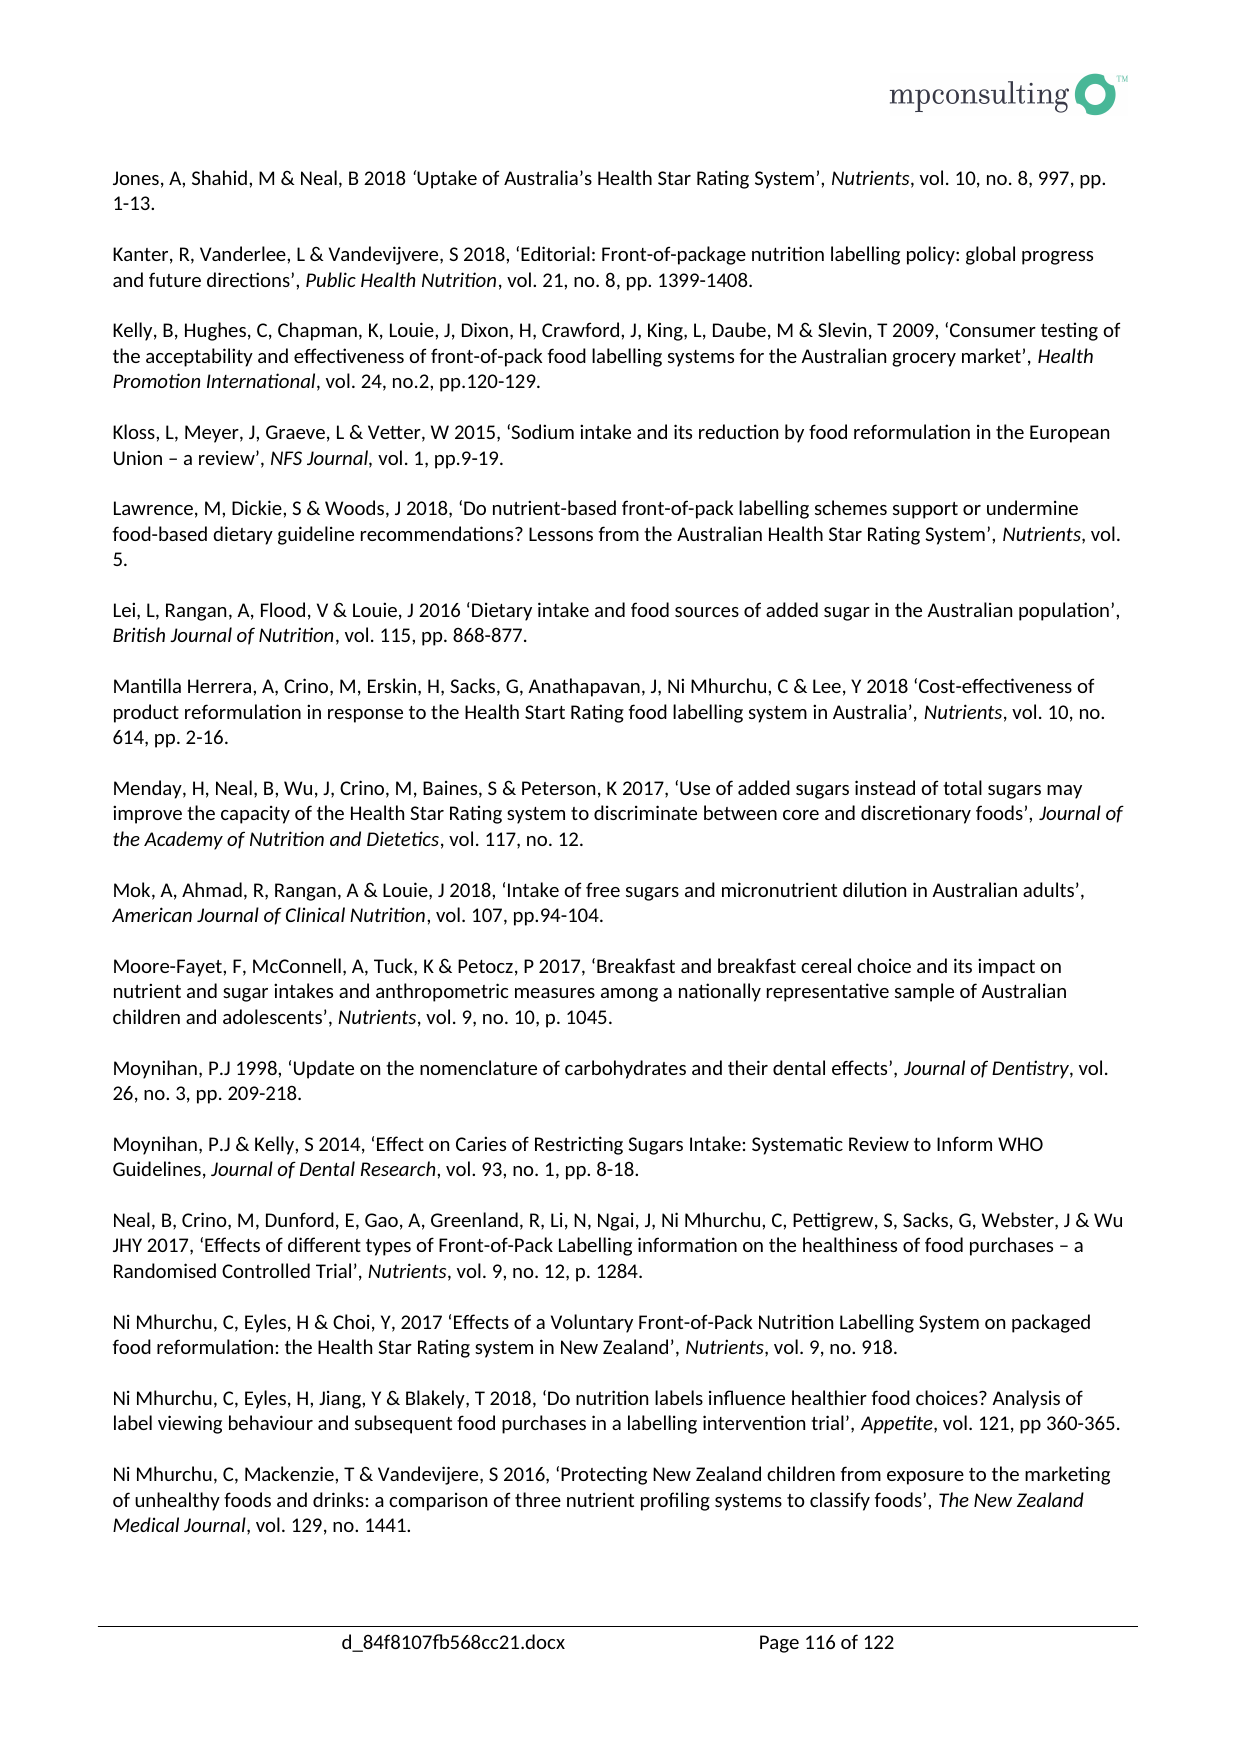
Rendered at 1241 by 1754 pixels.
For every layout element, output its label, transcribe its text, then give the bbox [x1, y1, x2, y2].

text Kloss, L, Meyer, J, Graeve, L & Vetter, W 2015, ‘Sodium intake and its reduction by food reformulation in the European Union – a review’, NFS Journal, vol. 1, pp.9-19. [112, 419, 1128, 470]
text Moynihan, P.J 1998, ‘Update on the nomenclature of carbohydrates and their dental effects’, Journal of Dentistry, vol. 26, no. 3, pp. 209-218. [112, 1055, 1128, 1106]
text Ni Mhurchu, C, Eyles, H & Choi, Y, 2017 ‘Effects of a Voluntary Front-of-Pack Nutrition Labelling System on packaged food reformulation: the Health Star Rating system in New Zealand’, Nutrients, vol. 9, no. 918. [112, 1309, 1128, 1360]
text Kanter, R, Vanderlee, L & Vandevijvere, S 2018, ‘Editorial: Front-of-package nutrition labelling policy: global progress and future directions’, Public Health Nutrition, vol. 21, no. 8, pp. 1399-1408. [112, 241, 1128, 292]
text Lawrence, M, Dickie, S & Woods, J 2018, ‘Do nutrient-based front-of-pack labelling schemes support or undermine food-based dietary guideline recommendations? Lessons from the Australian Health Star Rating System’, Nutrients, vol. 5. [112, 496, 1128, 572]
text Moore-Fayet, F, McConnell, A, Tuck, K & Petocz, P 2017, ‘Breakfast and breakfast cereal choice and its impact on nutrient and sugar intakes and anthropometric measures among a nationally representative sample of Australian children and adolescents’, Nutrients, vol. 9, no. 10, p. 1045. [112, 953, 1128, 1029]
text Jones, A, Shahid, M & Neal, B 2018 ‘Uptake of Australia’s Health Star Rating System’, Nutrients, vol. 10, no. 8, 997, pp. 1-13. [112, 165, 1128, 216]
text Ni Mhurchu, C, Mackenzie, T & Vandevijere, S 2016, ‘Protecting New Zealand children from exposure to the marketing of unhealthy foods and drinks: a comparison of three nutrient profiling systems to classify foods’, The New Zealand Medical Journal, vol. 129, no. 1441. [112, 1461, 1128, 1538]
text Kelly, B, Hughes, C, Chapman, K, Louie, J, Dixon, H, Crawford, J, King, L, Daube, M & Slevin, T 2009, ‘Consumer testing of the acceptability and effectiveness of front-of-pack food labelling systems for the Australian grocery market’, Health Promotion International, vol. 24, no.2, pp.120-129. [112, 318, 1128, 394]
text Mok, A, Ahmad, R, Rangan, A & Louie, J 2018, ‘Intake of free sugars and micronutrient dilution in Australian adults’, American Journal of Clinical Nutrition, vol. 107, pp.94-104. [112, 877, 1128, 928]
text Menday, H, Neal, B, Wu, J, Crino, M, Baines, S & Peterson, K 2017, ‘Use of added sugars instead of total sugars may improve the capacity of the Health Star Rating system to discriminate between core and discretionary foods’, Journal of the Academy of Nutrition and Dietetics, vol. 117, no. 12. [112, 775, 1128, 851]
text Lei, L, Rangan, A, Flood, V & Louie, J 2016 ‘Dietary intake and food sources of added sugar in the Australian population’, British Journal of Nutrition, vol. 115, pp. 868-877. [112, 597, 1128, 648]
text Moynihan, P.J & Kelly, S 2014, ‘Effect on Caries of Restricting Sugars Intake: Systematic Review to Inform WHO Guidelines, Journal of Dental Research, vol. 93, no. 1, pp. 8-18. [112, 1131, 1128, 1182]
text Mantilla Herrera, A, Crino, M, Erskin, H, Sacks, G, Anathapavan, J, Ni Mhurchu, C & Lee, Y 2018 ‘Cost-effectiveness of product reformulation in response to the Health Start Rating food labelling system in Australia’, Nutrients, vol. 10, no. 614, pp. 2-16. [112, 673, 1128, 750]
picture [889, 73, 1129, 116]
text Ni Mhurchu, C, Eyles, H, Jiang, Y & Blakely, T 2018, ‘Do nutrition labels influence healthier food choices? Analysis of label viewing behaviour and subsequent food purchases in a labelling intervention trial’, Appetite, vol. 121, pp 360-365. [112, 1385, 1128, 1436]
text Neal, B, Crino, M, Dunford, E, Gao, A, Greenland, R, Li, N, Ngai, J, Ni Mhurchu, C, Pettigrew, S, Sacks, G, Webster, J & Wu JHY 2017, ‘Effects of different types of Front-of-Pack Labelling information on the healthiness of food purchases – a Randomised Controlled Trial’, Nutrients, vol. 9, no. 12, p. 1284. [112, 1207, 1128, 1283]
